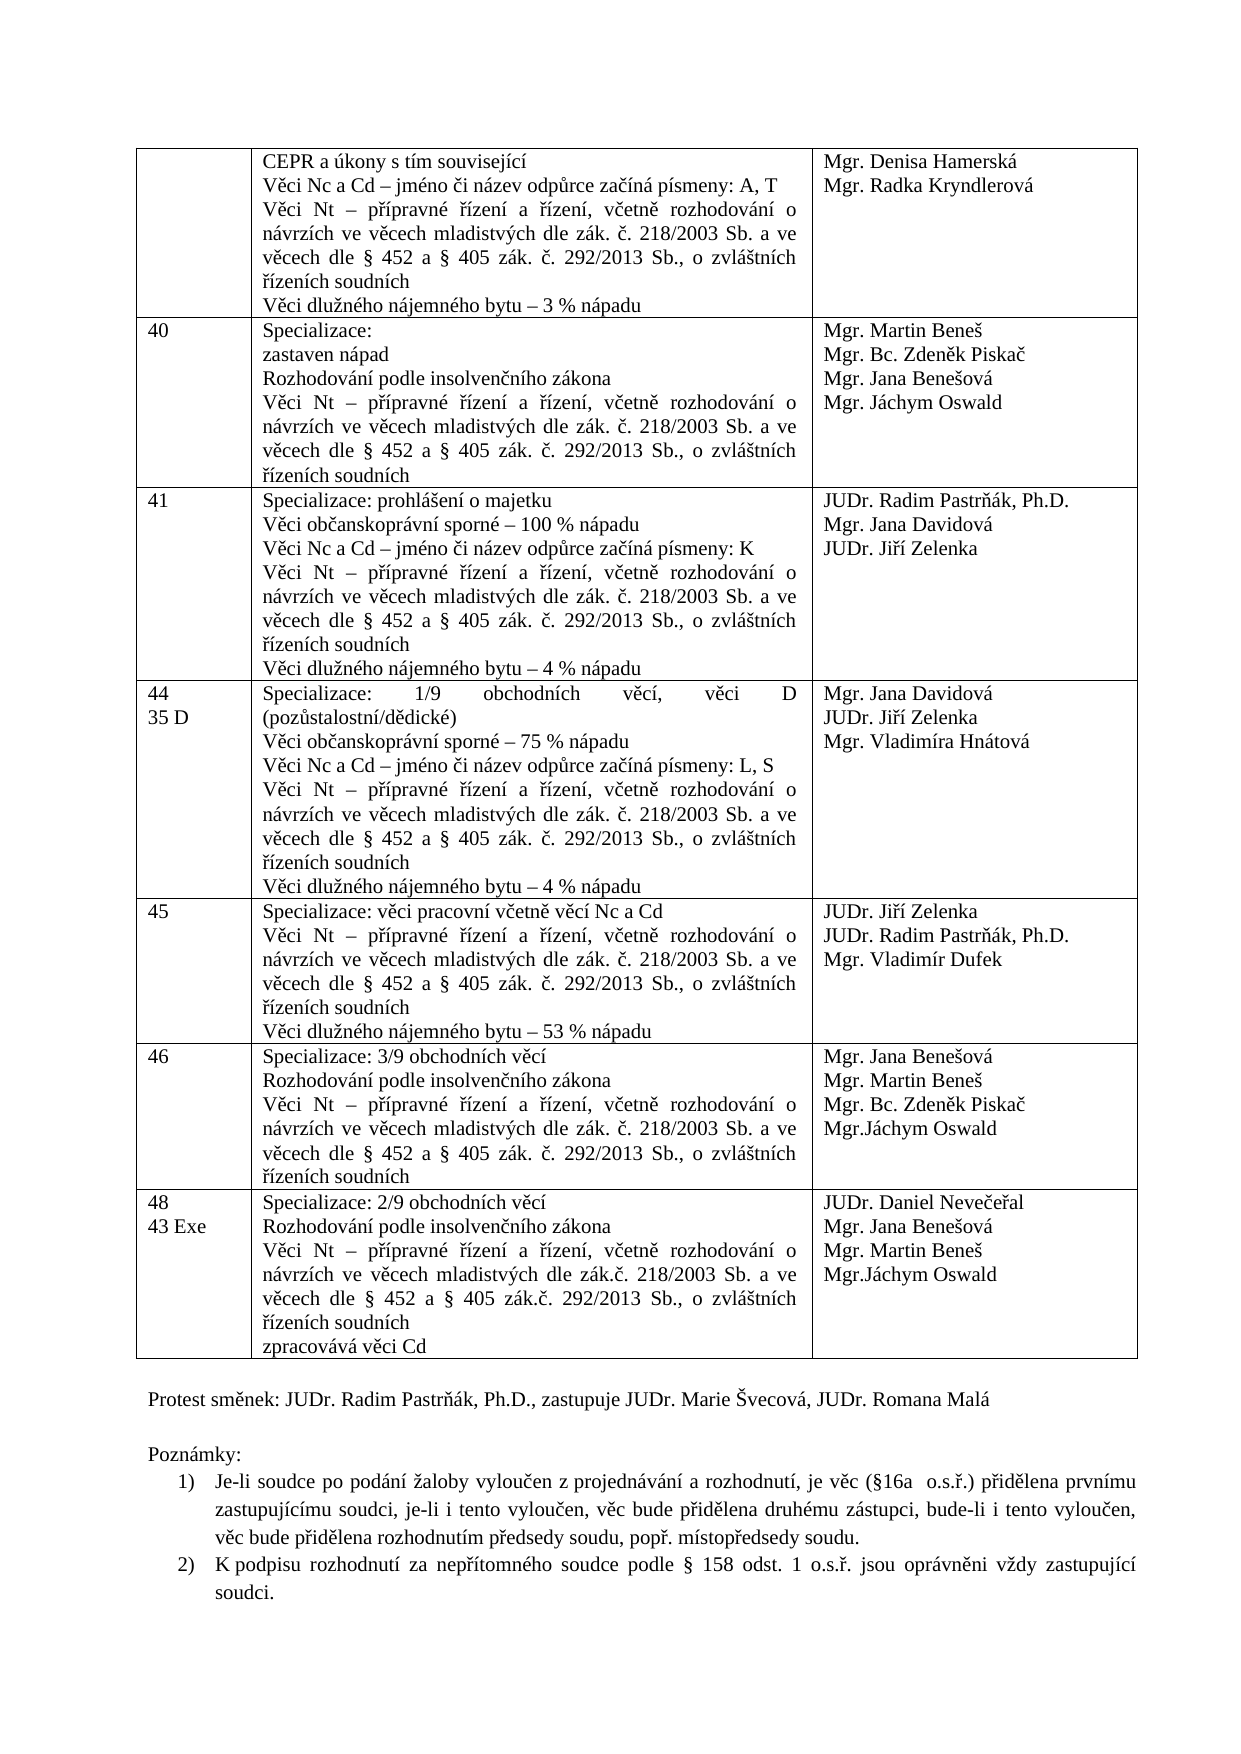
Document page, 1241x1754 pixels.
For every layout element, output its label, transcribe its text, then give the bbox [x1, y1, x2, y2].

table_cell Mgr. Jana Benešová Mgr. Martin Beneš Mgr. Bc. Zdeněk Piskač Mgr.Jáchym Oswald [813, 1044, 1137, 1188]
table_cell 41 [137, 488, 251, 680]
table_cell 45 [137, 899, 251, 1043]
text Poznámky: [148, 1442, 1137, 1466]
list Je-li soudce po podání žaloby vyloučen z projednávání a rozhodnutí, je věc (§16a o.s.ř.) přidělena prvnímu zastupujícímu soudci, je-li i tento vyloučen, věc bude přidělena druhému zástupci, bude-li i tento vyloučen, věc bude přidělena rozhodnutím předsedy soudu, popř. místopředsedy soudu. [177, 1469, 1137, 1549]
table_cell 40 [137, 318, 251, 487]
list K podpisu rozhodnutí za nepřítomného soudce podle § 158 odst. 1 o.s.ř. jsou oprávněni vždy zastupující soudci. [177, 1552, 1137, 1604]
table_cell Specializace: zastaven nápad Rozhodování podle insolvenčního zákona Věci Nt – přípravné řízení a řízení, včetně rozhodování o návrzích ve věcech mladistvých dle zák. č. 218/2003 Sb. a ve věcech dle § 452 a § 405 zák. č. 292/2013 Sb., o zvláštních řízeních soudních [252, 318, 812, 487]
table_cell Specializace: věci pracovní včetně věcí Nc a Cd Věci Nt – přípravné řízení a řízení, včetně rozhodování o návrzích ve věcech mladistvých dle zák. č. 218/2003 Sb. a ve věcech dle § 452 a § 405 zák. č. 292/2013 Sb., o zvláštních řízeních soudních Věci dlužného nájemného bytu – 53 % nápadu [252, 899, 812, 1043]
table_cell Specializace: prohlášení o majetku Věci občanskoprávní sporné – 100 % nápadu Věci Nc a Cd – jméno či název odpůrce začíná písmeny: K Věci Nt – přípravné řízení a řízení, včetně rozhodování o návrzích ve věcech mladistvých dle zák. č. 218/2003 Sb. a ve věcech dle § 452 a § 405 zák. č. 292/2013 Sb., o zvláštních řízeních soudních Věci dlužného nájemného bytu – 4 % nápadu [252, 488, 812, 680]
table_cell Specializace: 1/9 obchodních věcí, věci D (pozůstalostní/dědické) Věci občanskoprávní sporné – 75 % nápadu Věci Nc a Cd – jméno či název odpůrce začíná písmeny: L, S Věci Nt – přípravné řízení a řízení, včetně rozhodování o návrzích ve věcech mladistvých dle zák. č. 218/2003 Sb. a ve věcech dle § 452 a § 405 zák. č. 292/2013 Sb., o zvláštních řízeních soudních Věci dlužného nájemného bytu – 4 % nápadu [252, 681, 812, 898]
table_cell Specializace: 2/9 obchodních věcí Rozhodování podle insolvenčního zákona Věci Nt – přípravné řízení a řízení, včetně rozhodování o návrzích ve věcech mladistvých dle zák.č. 218/2003 Sb. a ve věcech dle § 452 a § 405 zák.č. 292/2013 Sb., o zvláštních řízeních soudních zpracovává věci Cd [252, 1190, 812, 1358]
table_cell JUDr. Jiří Zelenka JUDr. Radim Pastrňák, Ph.D. Mgr. Vladimír Dufek [813, 899, 1137, 1043]
text Protest směnek: JUDr. Radim Pastrňák, Ph.D., zastupuje JUDr. Marie Švecová, JUDr. Romana Malá [148, 1387, 1181, 1411]
table_cell 39 [137, 149, 251, 317]
table_cell Mgr. Martin Beneš Mgr. Bc. Zdeněk Piskač Mgr. Jana Benešová Mgr. Jáchym Oswald [813, 318, 1137, 487]
table_cell 46 [137, 1044, 251, 1188]
table_cell 48 43 Exe [137, 1190, 251, 1358]
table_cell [813, 149, 1137, 317]
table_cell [252, 149, 812, 317]
table_cell JUDr. Radim Pastrňák, Ph.D. Mgr. Jana Davidová JUDr. Jiří Zelenka [813, 488, 1137, 680]
table_cell Mgr. Jana Davidová JUDr. Jiří Zelenka Mgr. Vladimíra Hnátová [813, 681, 1137, 898]
table_cell 44 35 D [137, 681, 251, 898]
table_cell JUDr. Daniel Nevečeřal Mgr. Jana Benešová Mgr. Martin Beneš Mgr.Jáchym Oswald [813, 1190, 1137, 1358]
table_cell Specializace: 3/9 obchodních věcí Rozhodování podle insolvenčního zákona Věci Nt – přípravné řízení a řízení, včetně rozhodování o návrzích ve věcech mladistvých dle zák. č. 218/2003 Sb. a ve věcech dle § 452 a § 405 zák. č. 292/2013 Sb., o zvláštních řízeních soudních [252, 1044, 812, 1188]
